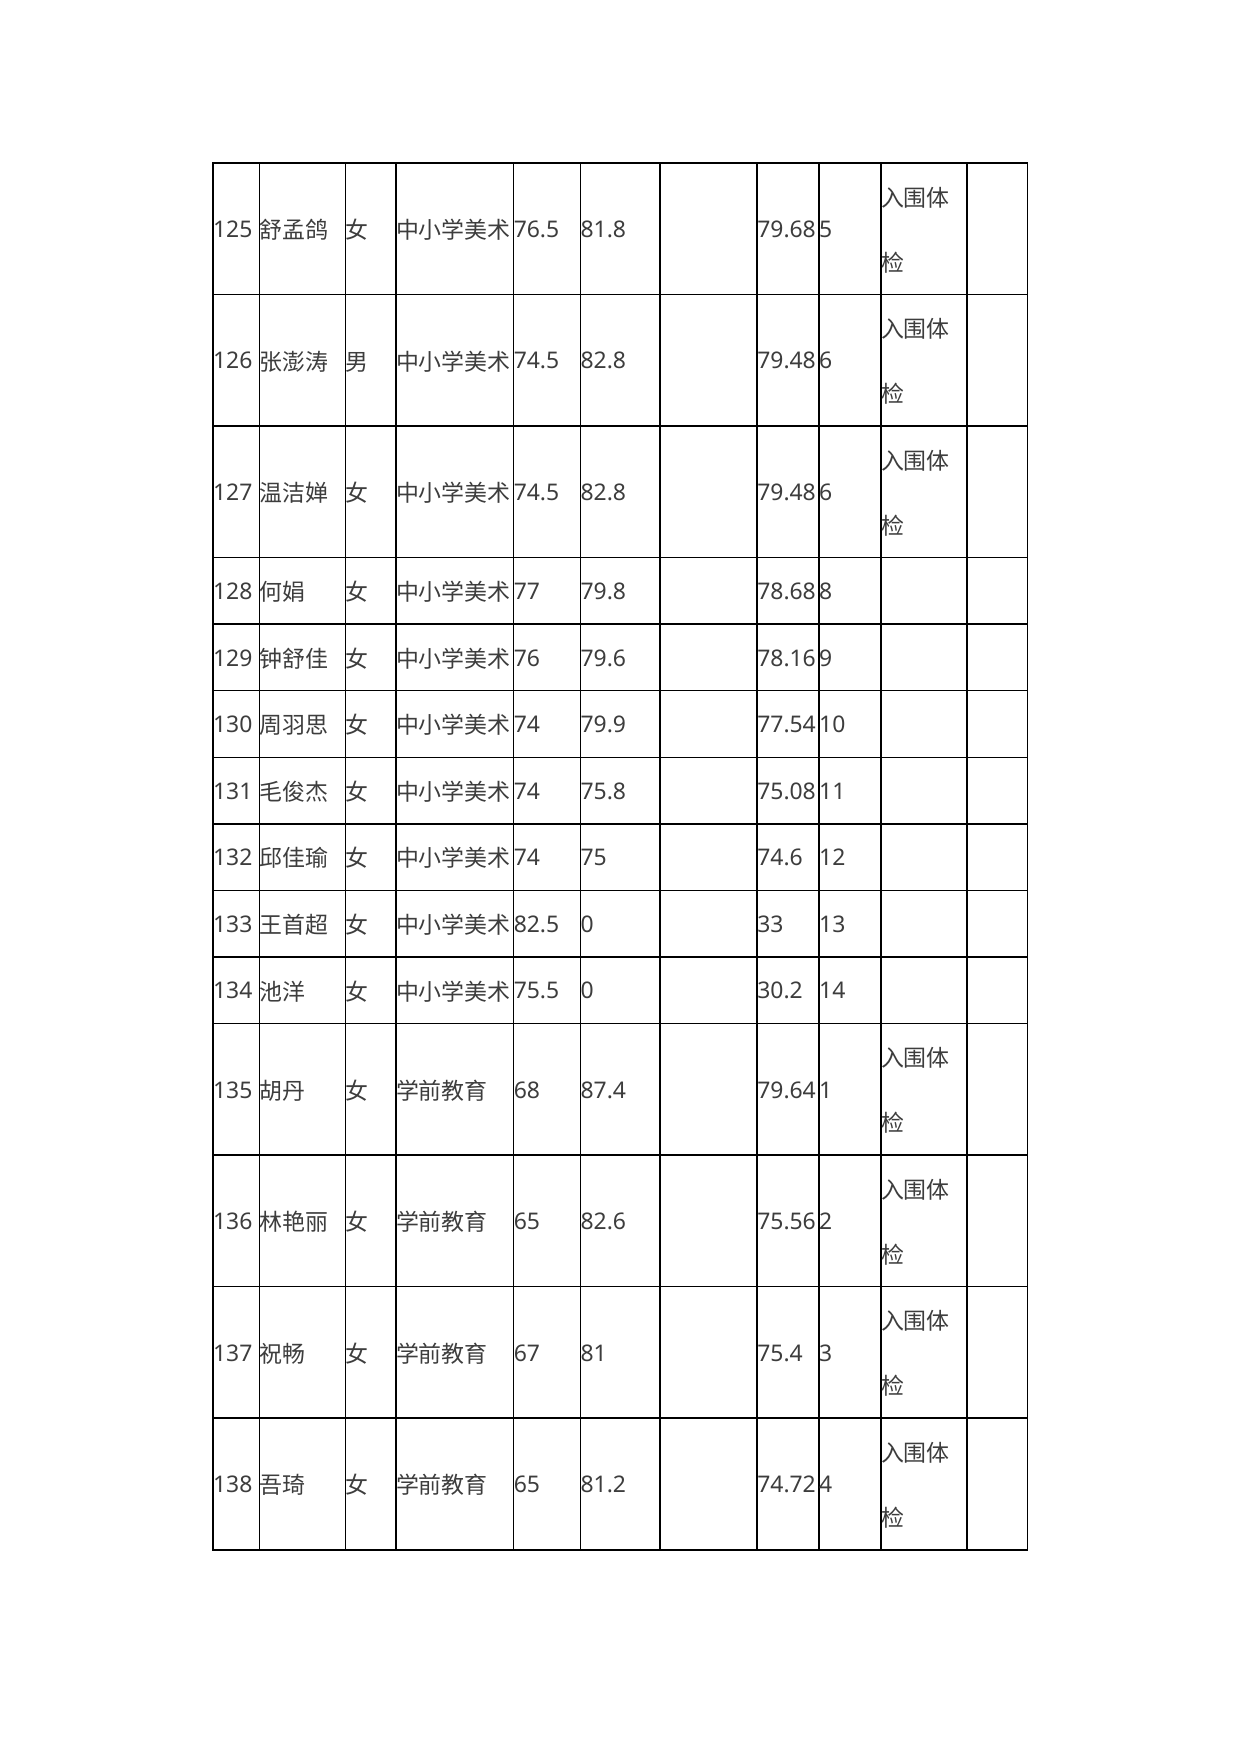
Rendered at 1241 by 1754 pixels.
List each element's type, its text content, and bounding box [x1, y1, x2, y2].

table_cell 79.48 [758, 427, 818, 557]
table_cell 79.48 [758, 295, 818, 425]
table_cell 126 [214, 295, 259, 425]
table_cell 82.8 [581, 427, 659, 557]
table_cell [968, 1419, 1027, 1549]
table_cell [661, 691, 756, 756]
table_cell 128 [214, 558, 259, 623]
table_cell [661, 1287, 756, 1417]
table_cell 0 [581, 891, 659, 956]
table_cell 127 [214, 427, 259, 557]
table_cell [968, 427, 1027, 557]
table_cell 男 [346, 295, 395, 425]
table_cell 中小学美术 [397, 891, 513, 956]
table_cell 入围体检 [882, 1156, 966, 1286]
table_cell 74.6 [758, 825, 818, 889]
table_cell 74.5 [514, 295, 580, 425]
table_cell 王首超 [260, 891, 345, 956]
table_cell 75.56 [758, 1156, 818, 1286]
table_cell [882, 825, 966, 889]
table_cell 75 [581, 825, 659, 889]
table_cell 79.8 [581, 558, 659, 623]
table_cell 79.64 [758, 1024, 818, 1154]
table_cell 学前教育 [397, 1287, 513, 1417]
table_cell 女 [346, 427, 395, 557]
table_cell [968, 1156, 1027, 1286]
table_cell [968, 625, 1027, 690]
table_cell 女 [346, 891, 395, 956]
table_cell 中小学美术 [397, 295, 513, 425]
table_cell 女 [346, 958, 395, 1023]
table_cell 女 [346, 1024, 395, 1154]
table_cell [968, 164, 1027, 293]
table_cell [968, 891, 1027, 956]
table_cell 女 [346, 825, 395, 889]
table_cell 9 [820, 625, 880, 690]
table_cell 6 [820, 295, 880, 425]
table_cell 1 [820, 1024, 880, 1154]
table_cell [968, 758, 1027, 823]
table_cell 入围体检 [882, 1024, 966, 1154]
table_cell 81.8 [581, 164, 659, 293]
table_cell 祝畅 [260, 1287, 345, 1417]
table_cell 中小学美术 [397, 427, 513, 557]
table_cell 81 [581, 1287, 659, 1417]
table_cell 75.8 [581, 758, 659, 823]
table_cell 入围体检 [882, 1287, 966, 1417]
table_cell 中小学美术 [397, 558, 513, 623]
table_cell 周羽思 [260, 691, 345, 756]
table_cell 133 [214, 891, 259, 956]
table_cell 132 [214, 825, 259, 889]
table_cell 79.9 [581, 691, 659, 756]
table_cell 68 [514, 1024, 580, 1154]
table_cell [661, 164, 756, 293]
table_cell [968, 825, 1027, 889]
table_cell 81.2 [581, 1419, 659, 1549]
table_cell 134 [214, 958, 259, 1023]
table_cell 女 [346, 1156, 395, 1286]
table_cell 76.5 [514, 164, 580, 293]
table_cell [661, 1419, 756, 1549]
table_cell 4 [820, 1419, 880, 1549]
table_cell 75.5 [514, 958, 580, 1023]
table_cell 125 [214, 164, 259, 293]
table_cell [968, 1024, 1027, 1154]
table_cell 女 [346, 1419, 395, 1549]
table_cell 135 [214, 1024, 259, 1154]
table_cell 女 [346, 164, 395, 293]
table_cell 女 [346, 1287, 395, 1417]
table_cell 74.72 [758, 1419, 818, 1549]
table_cell 74.5 [514, 427, 580, 557]
table_cell [882, 958, 966, 1023]
table_cell [661, 958, 756, 1023]
table_cell 33 [758, 891, 818, 956]
table_cell [661, 891, 756, 956]
table_cell 30.2 [758, 958, 818, 1023]
table_cell 138 [214, 1419, 259, 1549]
table_cell 75.4 [758, 1287, 818, 1417]
table_cell 胡丹 [260, 1024, 345, 1154]
table_cell [661, 1024, 756, 1154]
table_cell [661, 1156, 756, 1286]
table_cell [661, 758, 756, 823]
table_cell [968, 958, 1027, 1023]
table_cell 77 [514, 558, 580, 623]
table_cell 3 [820, 1287, 880, 1417]
table_cell 87.4 [581, 1024, 659, 1154]
table_cell 钟舒佳 [260, 625, 345, 690]
table_cell 65 [514, 1156, 580, 1286]
table_cell 5 [820, 164, 880, 293]
table_cell [882, 758, 966, 823]
table_cell 邱佳瑜 [260, 825, 345, 889]
table_cell 76 [514, 625, 580, 690]
table_cell 78.68 [758, 558, 818, 623]
table_cell [661, 825, 756, 889]
table_cell 0 [581, 958, 659, 1023]
table_cell 中小学美术 [397, 164, 513, 293]
table_cell [661, 295, 756, 425]
table_cell 学前教育 [397, 1156, 513, 1286]
table_cell 75.08 [758, 758, 818, 823]
table_cell 女 [346, 625, 395, 690]
table_cell 78.16 [758, 625, 818, 690]
table_cell 74 [514, 691, 580, 756]
table_cell 137 [214, 1287, 259, 1417]
table_cell 10 [820, 691, 880, 756]
table_cell 79.6 [581, 625, 659, 690]
table_cell 入围体检 [882, 1419, 966, 1549]
table_cell [882, 891, 966, 956]
table_cell [882, 625, 966, 690]
table_cell 79.68 [758, 164, 818, 293]
table_cell 130 [214, 691, 259, 756]
table_cell 中小学美术 [397, 958, 513, 1023]
table_cell 82.6 [581, 1156, 659, 1286]
table_cell 136 [214, 1156, 259, 1286]
table_cell 中小学美术 [397, 625, 513, 690]
table_cell 67 [514, 1287, 580, 1417]
table_cell 8 [820, 558, 880, 623]
table_cell 毛俊杰 [260, 758, 345, 823]
table_cell 张澎涛 [260, 295, 345, 425]
table_cell 14 [820, 958, 880, 1023]
table_cell 舒孟鸽 [260, 164, 345, 293]
table_cell 学前教育 [397, 1024, 513, 1154]
table_cell 129 [214, 625, 259, 690]
table_cell 82.8 [581, 295, 659, 425]
table_cell 女 [346, 758, 395, 823]
table_cell 中小学美术 [397, 691, 513, 756]
table_cell 学前教育 [397, 1419, 513, 1549]
table_cell [968, 691, 1027, 756]
table_cell 131 [214, 758, 259, 823]
table_cell 女 [346, 691, 395, 756]
table_cell 82.5 [514, 891, 580, 956]
table_cell [661, 625, 756, 690]
table_cell 6 [820, 427, 880, 557]
table_cell 林艳丽 [260, 1156, 345, 1286]
table_cell [968, 1287, 1027, 1417]
table_cell 吾琦 [260, 1419, 345, 1549]
table_cell 温洁婵 [260, 427, 345, 557]
table_cell 中小学美术 [397, 758, 513, 823]
table_cell 池洋 [260, 958, 345, 1023]
table_cell [661, 427, 756, 557]
table_cell [882, 558, 966, 623]
table_cell 女 [346, 558, 395, 623]
table_cell 77.54 [758, 691, 818, 756]
table_cell 入围体检 [882, 427, 966, 557]
table_cell 65 [514, 1419, 580, 1549]
table_cell 入围体检 [882, 164, 966, 293]
table_cell 11 [820, 758, 880, 823]
table_cell 入围体检 [882, 295, 966, 425]
table_cell 74 [514, 825, 580, 889]
table_cell 12 [820, 825, 880, 889]
table_cell 13 [820, 891, 880, 956]
table_cell [968, 558, 1027, 623]
table_cell 中小学美术 [397, 825, 513, 889]
table_cell [968, 295, 1027, 425]
table_cell 74 [514, 758, 580, 823]
table_cell [882, 691, 966, 756]
table_cell 何娟 [260, 558, 345, 623]
table_cell [661, 558, 756, 623]
table_cell 2 [820, 1156, 880, 1286]
